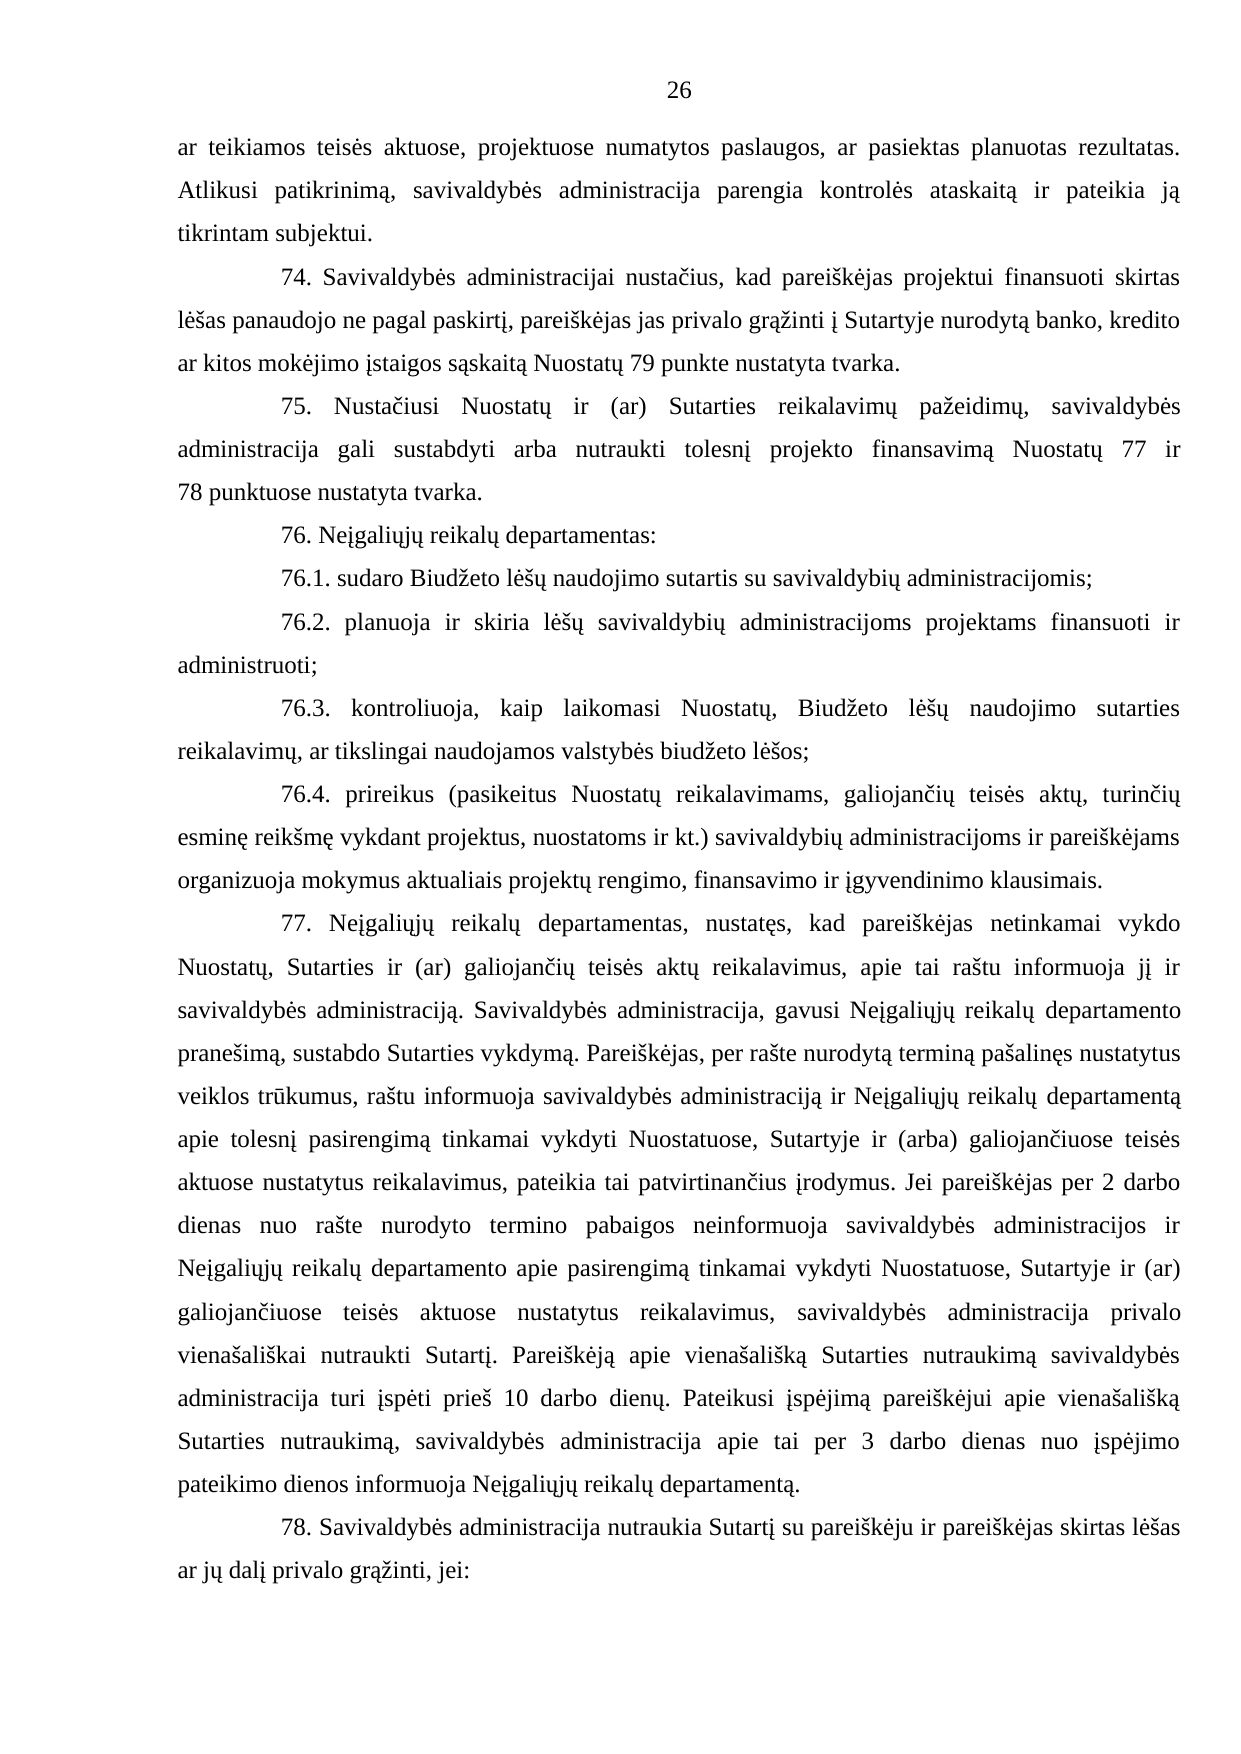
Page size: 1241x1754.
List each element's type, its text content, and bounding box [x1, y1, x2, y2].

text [177, 132, 1181, 247]
text 77. Neįgaliųjų reikalų departamentas, nustatęs, kad pareiškėjas netinkamai vykdo Nuostatų, Sutarties ir (ar) galiojančių teisės aktų reikalavimus, apie tai raštu informuoja jį ir savivaldybės administraciją. Savivaldybės administracija, gavusi Neįgaliųjų reikalų departamento pranešimą, sustabdo Sutarties vykdymą. Pareiškėjas, per rašte nurodytą terminą pašalinęs nustatytus veiklos trūkumus, raštu informuoja savivaldybės administraciją ir Neįgaliųjų reikalų departamentą apie tolesnį pasirengimą tinkamai vykdyti Nuostatuose, Sutartyje ir (arba) galiojančiuose teisės aktuose nustatytus reikalavimus, pateikia tai patvirtinančius įrodymus. Jei pareiškėjas per 2 darbo dienas nuo rašte nurodyto termino pabaigos neinformuoja savivaldybės administracijos ir Neįgaliųjų reikalų departamento apie pasirengimą tinkamai vykdyti Nuostatuose, Sutartyje ir (ar) galiojančiuose teisės aktuose nustatytus reikalavimus, savivaldybės administracija privalo vienašališkai nutraukti Sutartį. Pareiškėją apie vienašališką Sutarties nutraukimą savivaldybės administracija turi įspėti prieš 10 darbo dienų. Pateikusi įspėjimą pareiškėjui apie vienašališką Sutarties nutraukimą, savivaldybės administracija apie tai per 3 darbo dienas nuo įspėjimo pateikimo dienos informuoja Neįgaliųjų reikalų departamentą. [177, 908, 1181, 1498]
text 75. Nustačiusi Nuostatų ir (ar) Sutarties reikalavimų pažeidimų, savivaldybės administracija gali sustabdyti arba nutraukti tolesnį projekto finansavimą Nuostatų 77 ir 78 punktuose nustatyta tvarka. [177, 391, 1181, 506]
text 76.4. prireikus (pasikeitus Nuostatų reikalavimams, galiojančių teisės aktų, turinčių esminę reikšmę vykdant projektus, nuostatoms ir kt.) savivaldybių administracijoms ir pareiškėjams organizuoja mokymus aktualiais projektų rengimo, finansavimo ir įgyvendinimo klausimais. [177, 779, 1181, 894]
text 76.2. planuoja ir skiria lėšų savivaldybių administracijoms projektams finansuoti ir administruoti; [177, 607, 1181, 678]
text 74. Savivaldybės administracijai nustačius, kad pareiškėjas projektui finansuoti skirtas lėšas panaudojo ne pagal paskirtį, pareiškėjas jas privalo grąžinti į Sutartyje nurodytą banko, kredito ar kitos mokėjimo įstaigos sąskaitą Nuostatų 79 punkte nustatyta tvarka. [177, 262, 1181, 377]
text 76.1. sudaro Biudžeto lėšų naudojimo sutartis su savivaldybių administracijomis; [177, 563, 1181, 592]
text 76. Neįgaliųjų reikalų departamentas: [177, 520, 1181, 549]
text 78. Savivaldybės administracija nutraukia Sutartį su pareiškėju ir pareiškėjas skirtas lėšas ar jų dalį privalo grąžinti, jei: [177, 1512, 1181, 1584]
text 76.3. kontroliuoja, kaip laikomasi Nuostatų, Biudžeto lėšų naudojimo sutarties reikalavimų, ar tikslingai naudojamos valstybės biudžeto lėšos; [177, 693, 1181, 765]
